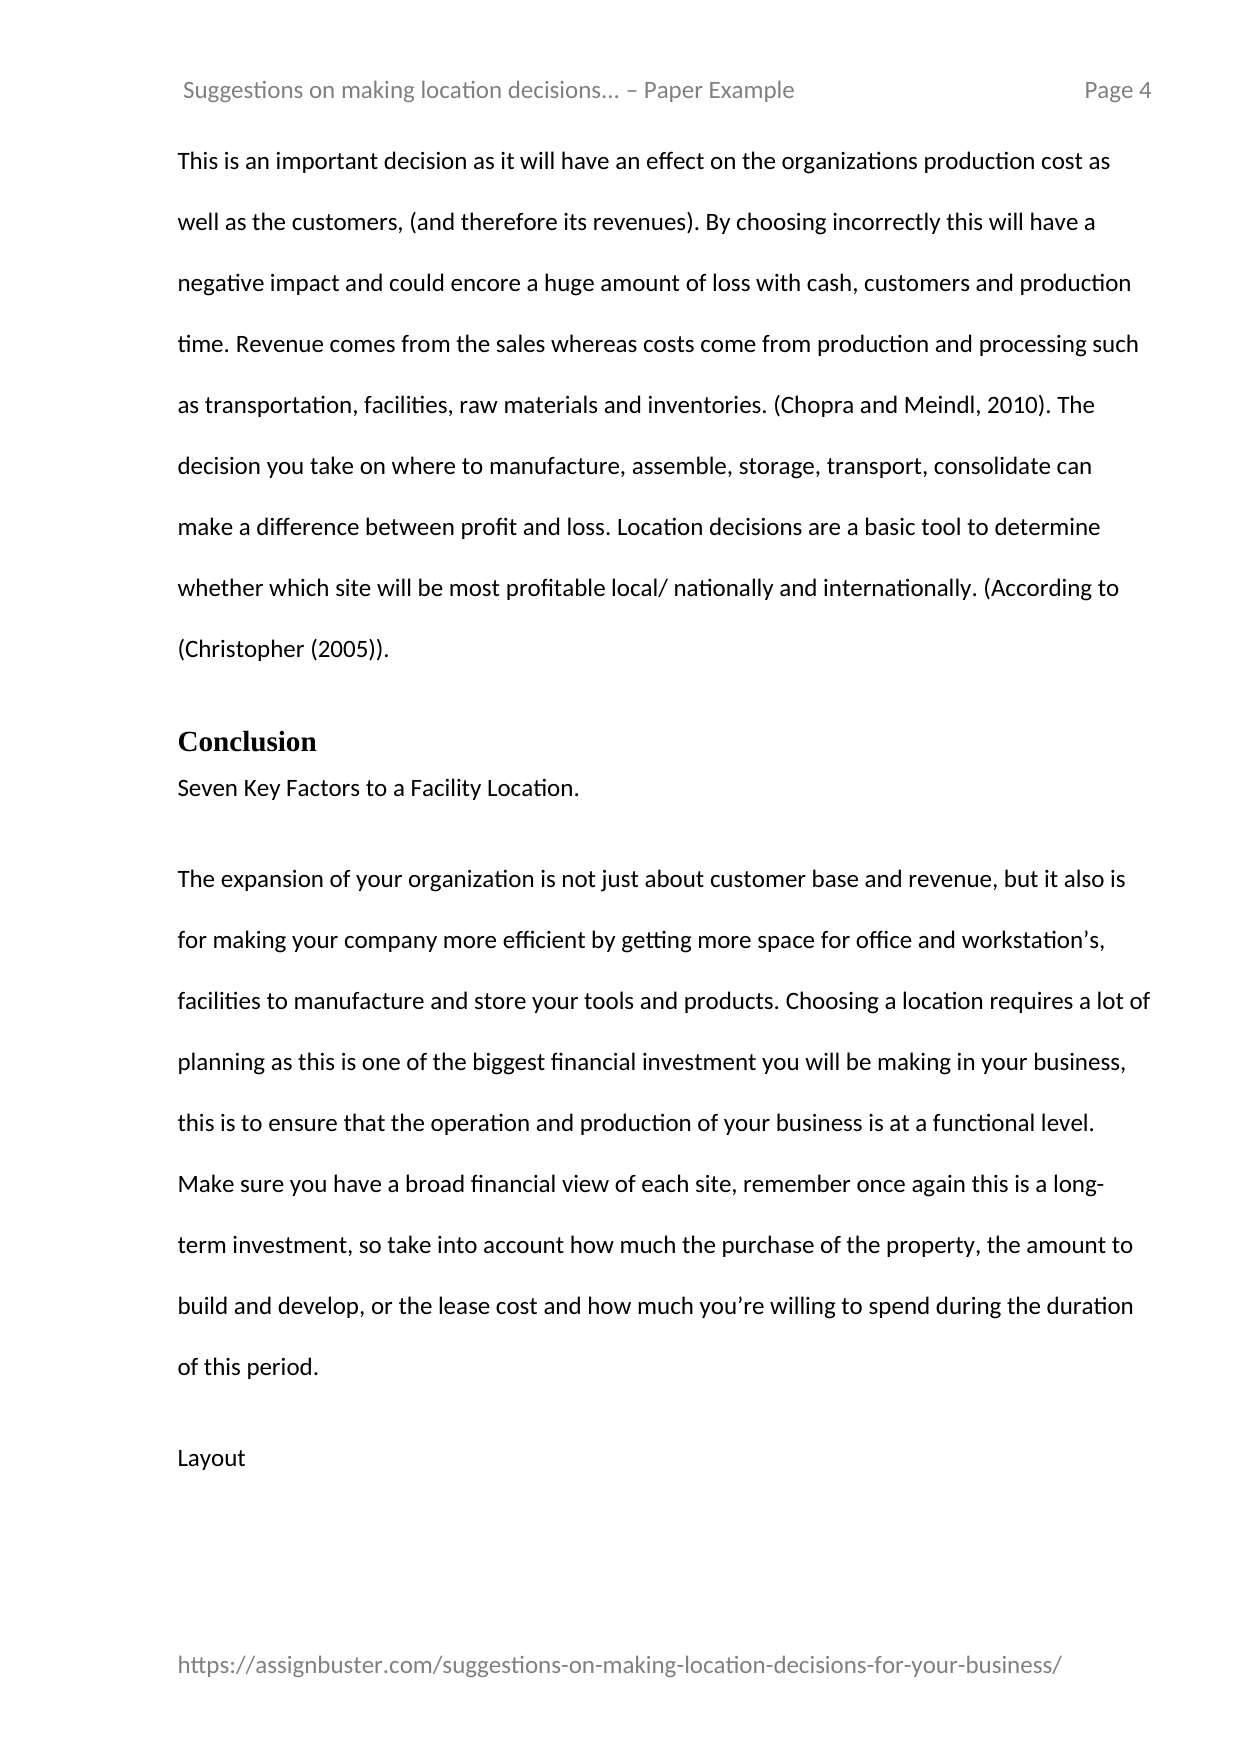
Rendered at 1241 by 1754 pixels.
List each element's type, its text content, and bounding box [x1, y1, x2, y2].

text Seven Key Factors to a Facility Location. [177, 772, 1152, 803]
text This is an important decision as it will have an effect on the organizations production cost as well as the customers, (and therefore its revenues). By choosing incorrectly this will have a negative impact and could encore a huge amount of loss with cash, customers and production time. Revenue comes from the sales whereas costs come from production and processing such as transportation, facilities, raw materials and inventories. (Chopra and Meindl, 2010). The decision you take on where to manufacture, assemble, storage, transport, consolidate can make a difference between profit and loss. Location decisions are a basic tool to determine whether which site will be most profitable local/ nationally and internationally. (According to (Christopher (2005)). [177, 145, 1152, 664]
text Layout [177, 1442, 1152, 1472]
text The expansion of your organization is not just about customer base and revenue, but it also is for making your company more efficient by getting more space for office and workstation’s, facilities to manufacture and store your tools and products. Choosing a location requires a lot of planning as this is one of the biggest financial investment you will be making in your business, this is to ensure that the operation and production of your business is at a functional level. Make sure you have a broad financial view of each site, remember once again this is a long-term investment, so take into account how much the purchase of the property, the amount to build and develop, or the lease cost and how much you’re willing to spend during the duration of this period. [177, 863, 1152, 1382]
subtitle Conclusion [177, 724, 1152, 757]
